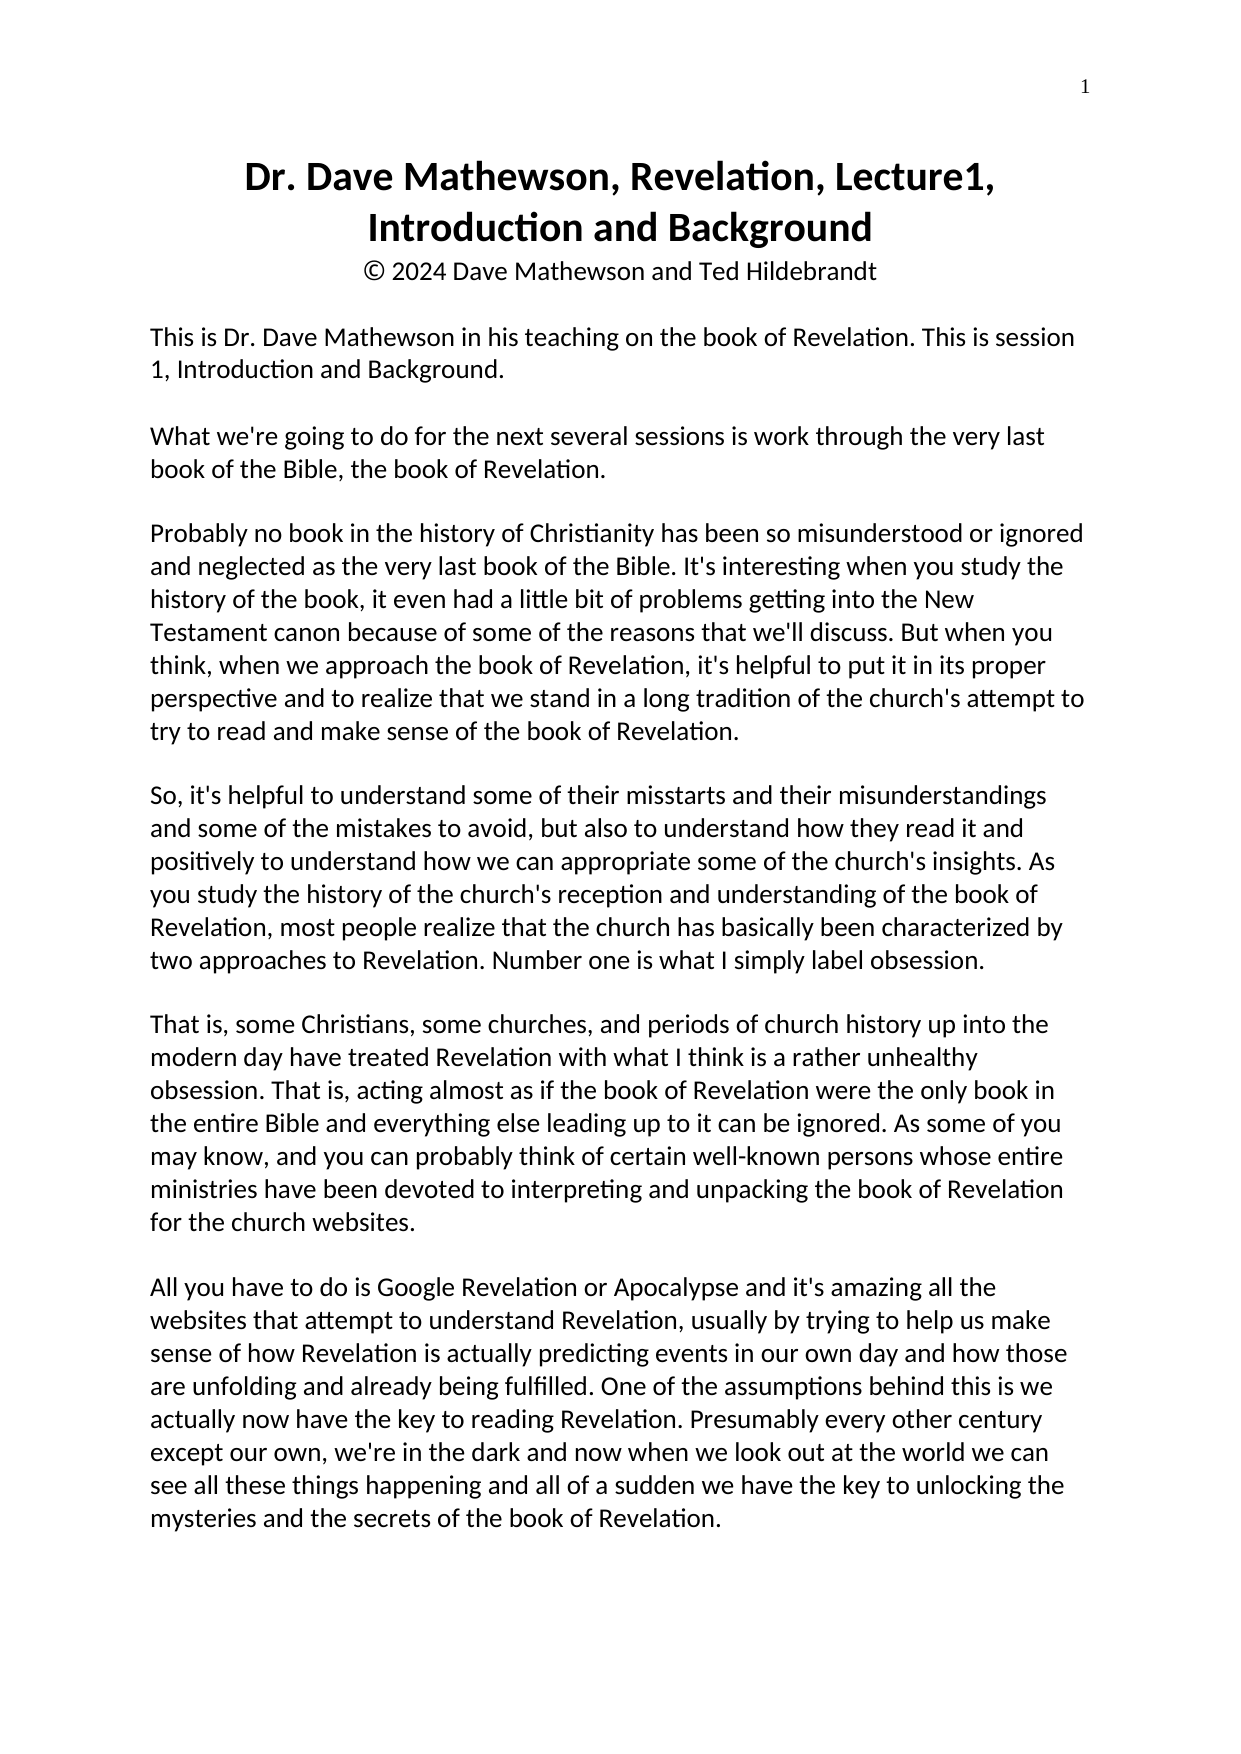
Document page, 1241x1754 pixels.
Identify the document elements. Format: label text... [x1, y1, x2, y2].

text All you have to do is Google Revelation or Apocalypse and it's amazing all the websites that attempt to understand Revelation, usually by trying to help us make sense of how Revelation is actually predicting events in our own day and how those are unfolding and already being fulfilled. One of the assumptions behind this is we actually now have the key to reading Revelation. Presumably every other century except our own, we're in the dark and now when we look out at the world we can see all these things happening and all of a sudden we have the key to unlocking the mysteries and the secrets of the book of Revelation. [150, 1270, 1090, 1534]
text That is, some Christians, some churches, and periods of church history up into the modern day have treated Revelation with what I think is a rather unhealthy obsession. That is, acting almost as if the book of Revelation were the only book in the entire Bible and everything else leading up to it can be ignored. As some of you may know, and you can probably think of certain well-known persons whose entire ministries have been devoted to interpreting and unpacking the book of Revelation for the church websites. [150, 1007, 1090, 1239]
text This is Dr. Dave Mathewson in his teaching on the book of Revelation. This is session 1, Introduction and Background. [150, 320, 1090, 386]
text Dr. Dave Mathewson, Revelation, Lecture1, Introduction and Background © 2024 Dave Mathewson and Ted Hildebrandt [150, 150, 1090, 288]
text What we're going to do for the next several sessions is work through the very last book of the Bible, the book of Revelation. [150, 419, 1090, 485]
text Probably no book in the history of Christianity has been so misunderstood or ignored and neglected as the very last book of the Bible. It's interesting when you study the history of the book, it even had a little bit of problems getting into the New Testament canon because of some of the reasons that we'll discuss. But when you think, when we approach the book of Revelation, it's helpful to put it in its proper perspective and to realize that we stand in a long tradition of the church's attempt to try to read and make sense of the book of Revelation. [150, 516, 1090, 747]
text So, it's helpful to understand some of their misstarts and their misunderstandings and some of the mistakes to avoid, but also to understand how they read it and positively to understand how we can appropriate some of the church's insights. As you study the history of the church's reception and understanding of the book of Revelation, most people realize that the church has basically been characterized by two approaches to Revelation. Number one is what I simply label obsession. [150, 778, 1090, 976]
